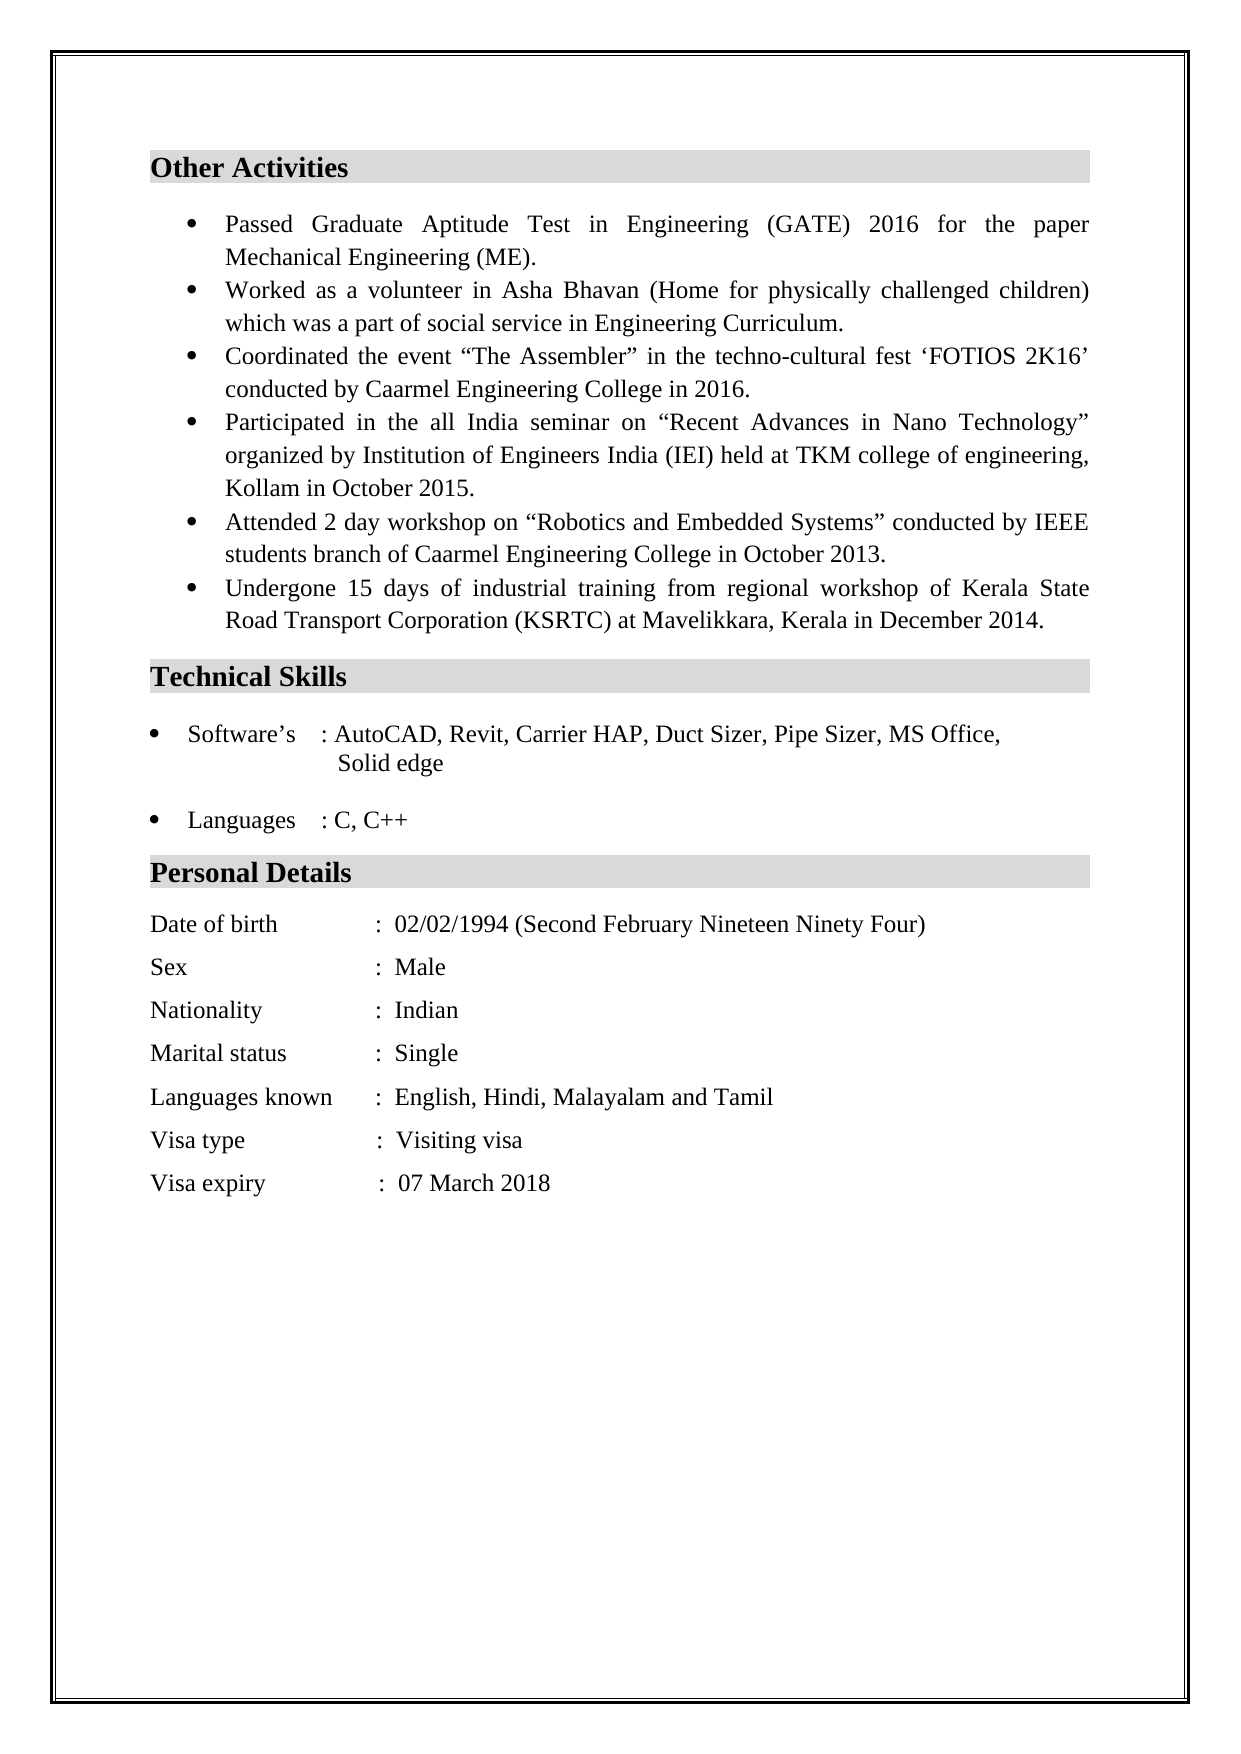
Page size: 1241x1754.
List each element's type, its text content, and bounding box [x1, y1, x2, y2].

list Attended 2 day workshop on “Robotics and Embedded Systems” conducted by IEEE students branch of Caarmel Engineering College in October 2013. [187, 507, 1090, 568]
list Solid edge [337, 748, 1090, 776]
list Languages : C, C++ [150, 805, 1090, 834]
text Date of birth : 02/02/1994 (Second February Nineteen Ninety Four) [150, 909, 1090, 938]
list Coordinated the event “The Assembler” in the techno-cultural fest ‘FOTIOS 2K16’ conducted by Caarmel Engineering College in 2016. [187, 341, 1090, 403]
list Passed Graduate Aptitude Test in Engineering (GATE) 2016 for the paper Mechanical Engineering (ME). [187, 209, 1090, 271]
text Nationality : Indian [150, 995, 1090, 1024]
text Sex : Male [150, 952, 1090, 981]
list Undergone 15 days of industrial training from regional workshop of Kerala State Road Transport Corporation (KSRTC) at Mavelikkara, Kerala in December 2014. [187, 573, 1090, 634]
list Worked as a volunteer in Asha Bhavan (Home for physically challenged children) which was a part of social service in Engineering Curriculum. [187, 275, 1090, 337]
text Technical Skills [150, 659, 1090, 693]
text Visa expiry : 07 March 2018 [150, 1168, 1090, 1197]
text Languages known : English, Hindi, Malayalam and Tamil [150, 1082, 1090, 1110]
text Personal Details [150, 855, 1090, 888]
text Other Activities [150, 150, 1090, 183]
text Visa type : Visiting visa [150, 1125, 1090, 1153]
list Participated in the all India seminar on “Recent Advances in Nano Technology” organized by Institution of Engineers India (IEI) held at TKM college of engineering, Kollam in October 2015. [187, 407, 1090, 502]
list Software’s : AutoCAD, Revit, Carrier HAP, Duct Sizer, Pipe Sizer, MS Office, [150, 719, 1090, 748]
text Marital status : Single [150, 1038, 1090, 1067]
